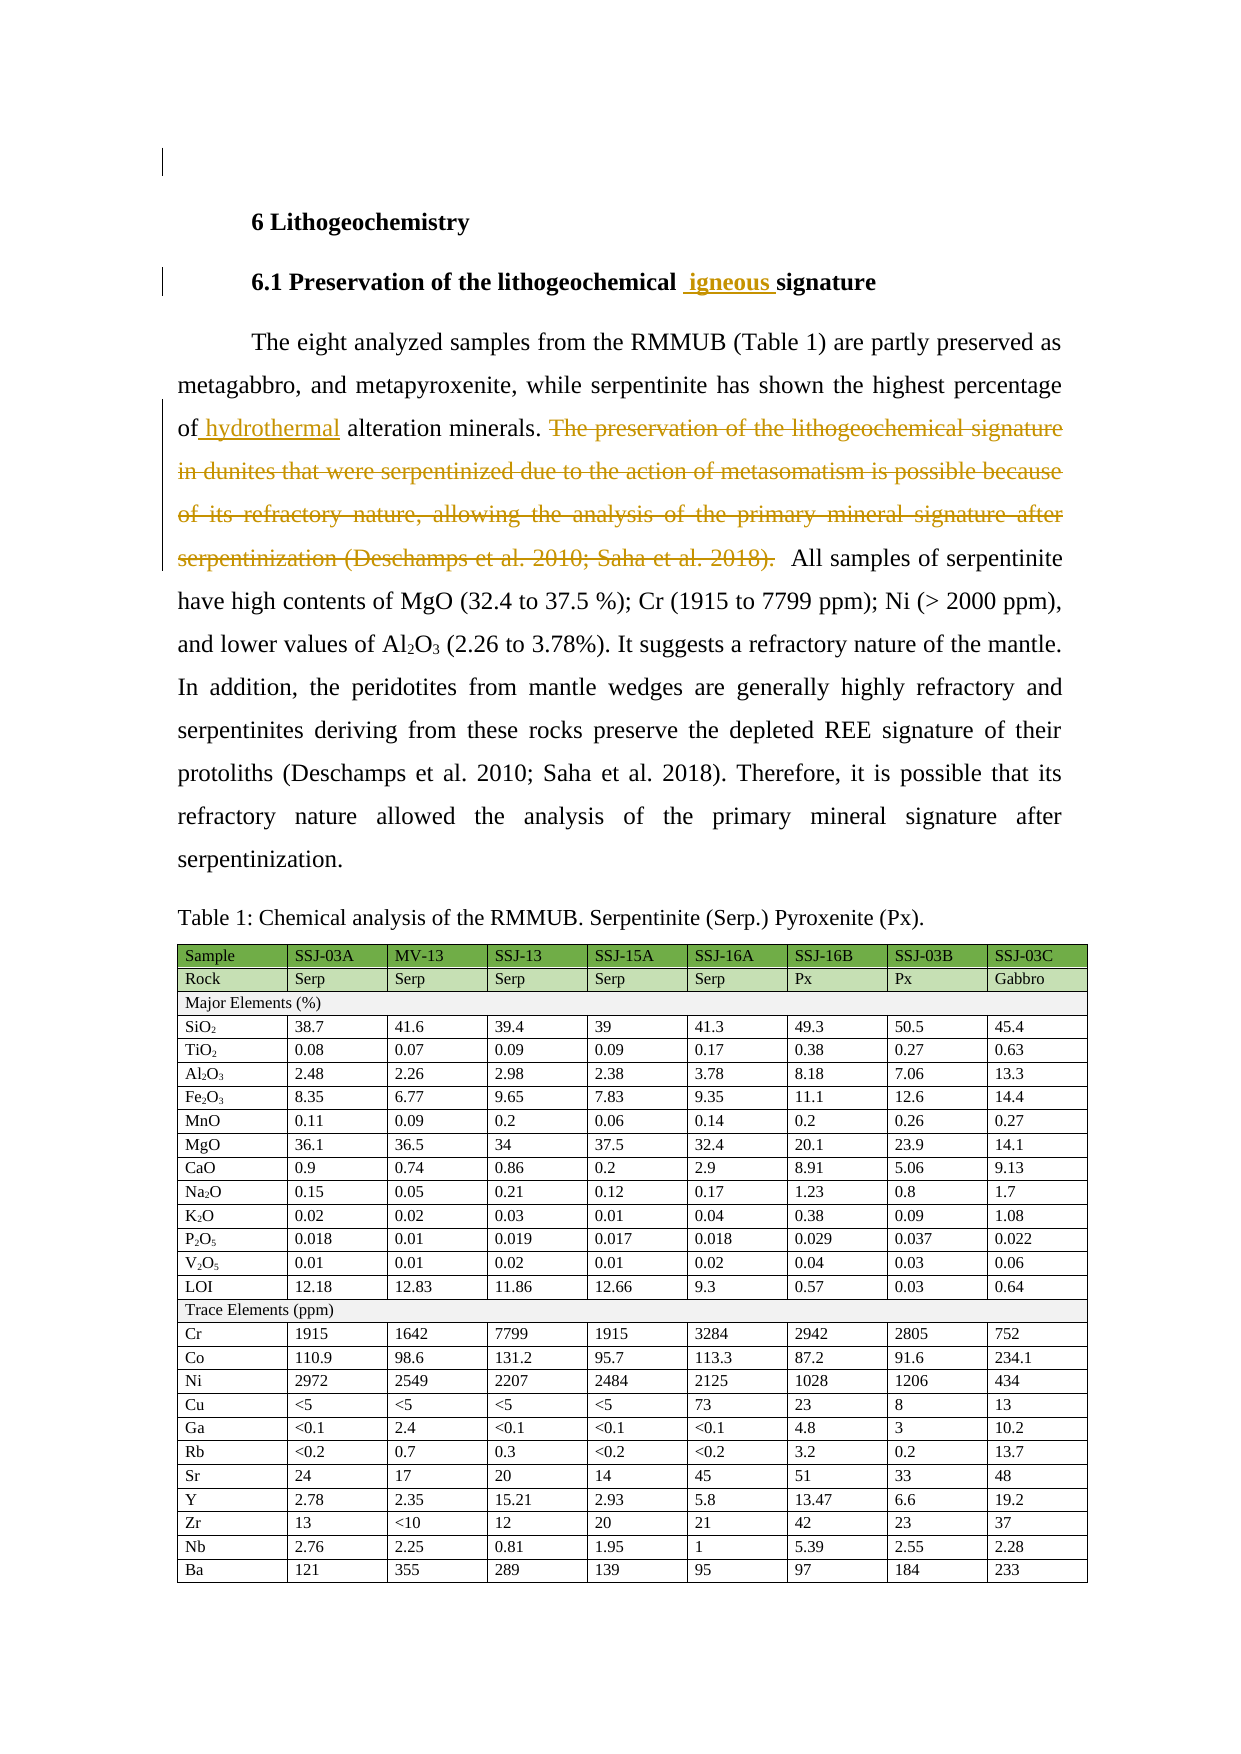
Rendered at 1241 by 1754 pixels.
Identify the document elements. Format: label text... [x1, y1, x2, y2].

table_cell 23.9 [888, 1134, 987, 1157]
text 6 Lithogeochemistry [177, 207, 1063, 236]
table_cell K2O [178, 1205, 287, 1227]
table_cell <0.1 [688, 1418, 787, 1440]
table_cell 0.018 [688, 1229, 787, 1251]
table_cell 3284 [688, 1323, 787, 1346]
table_cell 36.5 [388, 1134, 487, 1157]
table_header SSJ-03C [988, 945, 1087, 967]
table_cell 97 [788, 1560, 887, 1582]
table_cell Ga [178, 1418, 287, 1440]
table_cell 10.2 [988, 1418, 1087, 1440]
table_cell LOI [178, 1276, 287, 1298]
table_cell 0.09 [888, 1205, 987, 1227]
table_header SSJ-15A [588, 945, 687, 967]
table_cell 4.8 [788, 1418, 887, 1440]
table_cell 3.2 [788, 1441, 887, 1464]
table_cell TiO2 [178, 1039, 287, 1062]
table_cell 48 [988, 1465, 1087, 1488]
table_cell 0.05 [388, 1181, 487, 1204]
table_cell <5 [288, 1394, 387, 1417]
table_cell <0.2 [288, 1441, 387, 1464]
table_cell 1.08 [988, 1205, 1087, 1227]
table_cell 9.3 [688, 1276, 787, 1298]
table_cell 9.13 [988, 1158, 1087, 1180]
table_cell 0.3 [488, 1441, 587, 1464]
table_cell 45.4 [988, 1016, 1087, 1038]
table_cell <0.1 [488, 1418, 587, 1440]
table_cell 11.86 [488, 1276, 587, 1298]
table_cell Rock [178, 969, 287, 991]
table_cell 0.2 [888, 1441, 987, 1464]
table_cell <0.1 [588, 1418, 687, 1440]
table_cell 0.09 [588, 1039, 687, 1062]
table_cell 14.1 [988, 1134, 1087, 1157]
table_cell 12.66 [588, 1276, 687, 1298]
table_cell 0.2 [488, 1110, 587, 1133]
table_cell 95.7 [588, 1347, 687, 1369]
table_cell 0.02 [288, 1205, 387, 1227]
table_cell 45 [688, 1465, 787, 1488]
table_cell Trace Elements (ppm) [178, 1300, 1087, 1322]
table_header Sample [178, 945, 287, 967]
table_cell 5.8 [688, 1489, 787, 1511]
table_cell 37.5 [588, 1134, 687, 1157]
table_cell 8 [888, 1394, 987, 1417]
table_cell 1.23 [788, 1181, 887, 1204]
table_cell 0.029 [788, 1229, 887, 1251]
table_cell 23 [788, 1394, 887, 1417]
table_cell 37 [988, 1512, 1087, 1535]
table_cell 0.017 [588, 1229, 687, 1251]
table_cell Zr [178, 1512, 287, 1535]
table_cell 12 [488, 1512, 587, 1535]
table_cell 39 [588, 1016, 687, 1038]
table_cell 11.1 [788, 1087, 887, 1109]
table_header SSJ-16A [688, 945, 787, 967]
table_cell 7.06 [888, 1063, 987, 1086]
table_cell CaO [178, 1158, 287, 1180]
table_cell 1.7 [988, 1181, 1087, 1204]
table_cell 0.12 [588, 1181, 687, 1204]
table_cell 0.01 [588, 1252, 687, 1275]
table_cell Serp [488, 969, 587, 991]
table_cell 13 [988, 1394, 1087, 1417]
table_cell P2O5 [178, 1229, 287, 1251]
table_cell 2.35 [388, 1489, 487, 1511]
table_cell 2.4 [388, 1418, 487, 1440]
table_cell 6.6 [888, 1489, 987, 1511]
table_cell 0.15 [288, 1181, 387, 1204]
table_cell 42 [788, 1512, 887, 1535]
table_cell 36.1 [288, 1134, 387, 1157]
table_cell <10 [388, 1512, 487, 1535]
table_cell 0.06 [988, 1252, 1087, 1275]
table_cell 0.17 [688, 1181, 787, 1204]
table_cell 20 [488, 1465, 587, 1488]
table_header SSJ-13 [488, 945, 587, 967]
table_cell 0.81 [488, 1536, 587, 1558]
table_cell 2207 [488, 1370, 587, 1393]
table_cell Gabbro [988, 969, 1087, 991]
table_cell 98.6 [388, 1347, 487, 1369]
table_cell 91.6 [888, 1347, 987, 1369]
table_cell Px [888, 969, 987, 991]
table_cell 121 [288, 1560, 387, 1582]
table_cell 1.95 [588, 1536, 687, 1558]
table_cell 0.2 [588, 1158, 687, 1180]
table_header SSJ-03A [288, 945, 387, 967]
table_cell 0.019 [488, 1229, 587, 1251]
table_cell 2.76 [288, 1536, 387, 1558]
table_cell 0.04 [688, 1205, 787, 1227]
table_cell Serp [588, 969, 687, 991]
table_cell <5 [388, 1394, 487, 1417]
table_cell 0.01 [388, 1252, 487, 1275]
table_cell Na2O [178, 1181, 287, 1204]
table_cell 95 [688, 1560, 787, 1582]
table_cell 2.26 [388, 1063, 487, 1086]
table_cell 5.39 [788, 1536, 887, 1558]
table_cell Serp [388, 969, 487, 991]
table_cell 8.18 [788, 1063, 887, 1086]
table_cell Rb [178, 1441, 287, 1464]
text The eight analyzed samples from the RMMUB (Table 1) are partly preserved as metagabbro, and metapyroxenite, while serpentinite has shown the highest percentage of alteration minerals. All samples of serpentinite have high contents of MgO (32.4 to 37.5 %); Cr (1915 to 7799 ppm); Ni (> 2000 ppm), and lower values of Al2O3 (2.26 to 3.78%). It suggests a refractory nature of the mantle. In addition, the peridotites from mantle wedges are generally highly refractory and serpentinites deriving from these rocks preserve the depleted REE signature of their protoliths (Deschamps et al. 2010; Saha et al. 2018). Therefore, it is possible that its refractory nature allowed the analysis of the primary mineral signature after serpentinization. [177, 516, 1063, 873]
table_cell 12.6 [888, 1087, 987, 1109]
table_cell 1028 [788, 1370, 887, 1393]
table_cell 0.38 [788, 1039, 887, 1062]
table_cell Ba [178, 1560, 287, 1582]
table_cell 2972 [288, 1370, 387, 1393]
text The eight analyzed samples from the RMMUB (Table 1) are partly preserved as metagabbro, and metapyroxenite, while serpentinite has shown the highest percentage of alteration minerals. All samples of serpentinite have high contents of MgO (32.4 to 37.5 %); Cr (1915 to 7799 ppm); Ni (> 2000 ppm), and lower values of Al2O3 (2.26 to 3.78%). It suggests a refractory nature of the mantle. In addition, the peridotites from mantle wedges are generally highly refractory and serpentinites deriving from these rocks preserve the depleted REE signature of their protoliths (Deschamps et al. 2010; Saha et al. 2018). Therefore, it is possible that its refractory nature allowed the analysis of the primary mineral signature after serpentinization. [177, 327, 1063, 472]
table_cell 34 [488, 1134, 587, 1157]
table_cell Serp [688, 969, 787, 991]
table_cell 14 [588, 1465, 687, 1488]
table_cell 0.64 [988, 1276, 1087, 1298]
table_cell 0.022 [988, 1229, 1087, 1251]
table_cell 2.9 [688, 1158, 787, 1180]
table_cell 3 [888, 1418, 987, 1440]
table_cell Ni [178, 1370, 287, 1393]
table_cell 8.91 [788, 1158, 887, 1180]
table_cell 8.35 [288, 1087, 387, 1109]
table_cell 2.55 [888, 1536, 987, 1558]
table_header SSJ-16B [788, 945, 887, 967]
table_cell 1915 [288, 1323, 387, 1346]
table_cell 2.93 [588, 1489, 687, 1511]
table_cell Px [788, 969, 887, 991]
table_cell 0.7 [388, 1441, 487, 1464]
table_cell 1642 [388, 1323, 487, 1346]
table_cell 0.02 [688, 1252, 787, 1275]
table_cell 32.4 [688, 1134, 787, 1157]
table_cell <5 [488, 1394, 587, 1417]
table_cell 0.27 [988, 1110, 1087, 1133]
table_cell Y [178, 1489, 287, 1511]
table_cell 2.25 [388, 1536, 487, 1558]
table_cell Nb [178, 1536, 287, 1558]
table_cell 0.38 [788, 1205, 887, 1227]
table_cell 0.018 [288, 1229, 387, 1251]
table_cell 0.01 [588, 1205, 687, 1227]
table_cell 0.02 [388, 1205, 487, 1227]
table_cell Cu [178, 1394, 287, 1417]
table_cell 15.21 [488, 1489, 587, 1511]
table_cell 12.83 [388, 1276, 487, 1298]
table_cell 1 [688, 1536, 787, 1558]
table_cell 7799 [488, 1323, 587, 1346]
table_cell 0.8 [888, 1181, 987, 1204]
table_cell 0.01 [388, 1229, 487, 1251]
table_cell <0.1 [288, 1418, 387, 1440]
table_cell 0.02 [488, 1252, 587, 1275]
table_cell 0.9 [288, 1158, 387, 1180]
table_cell 2549 [388, 1370, 487, 1393]
table_cell 23 [888, 1512, 987, 1535]
table_cell 6.77 [388, 1087, 487, 1109]
table_cell Co [178, 1347, 287, 1369]
table_cell Serp [288, 969, 387, 991]
table_cell 39.4 [488, 1016, 587, 1038]
table_cell 21 [688, 1512, 787, 1535]
table_cell 3.78 [688, 1063, 787, 1086]
table_cell 87.2 [788, 1347, 887, 1369]
table_cell 2.28 [988, 1536, 1087, 1558]
table_cell 434 [988, 1370, 1087, 1393]
table_cell 0.03 [888, 1252, 987, 1275]
table_cell 0.14 [688, 1110, 787, 1133]
text Table 1: Chemical analysis of the RMMUB. Serpentinite (Serp.) Pyroxenite (Px). [177, 904, 1063, 931]
table_cell 0.57 [788, 1276, 887, 1298]
table_cell 0.21 [488, 1181, 587, 1204]
table_cell 0.04 [788, 1252, 887, 1275]
table_cell Fe2O3 [178, 1087, 287, 1109]
table_cell 20.1 [788, 1134, 887, 1157]
table_cell 0.11 [288, 1110, 387, 1133]
table_cell <5 [588, 1394, 687, 1417]
table_cell 2125 [688, 1370, 787, 1393]
table_cell 0.08 [288, 1039, 387, 1062]
table_cell 33 [888, 1465, 987, 1488]
table_cell 13.7 [988, 1441, 1087, 1464]
table_cell 0.86 [488, 1158, 587, 1180]
table_cell 24 [288, 1465, 387, 1488]
table_cell 50.5 [888, 1016, 987, 1038]
table_cell 0.17 [688, 1039, 787, 1062]
table_cell 139 [588, 1560, 687, 1582]
table_cell 0.01 [288, 1252, 387, 1275]
table_cell 13.3 [988, 1063, 1087, 1086]
table_cell 0.09 [488, 1039, 587, 1062]
table_cell 2484 [588, 1370, 687, 1393]
table_cell 5.06 [888, 1158, 987, 1180]
table_cell 41.3 [688, 1016, 787, 1038]
table_cell V2O5 [178, 1252, 287, 1275]
table_cell 0.63 [988, 1039, 1087, 1062]
table_cell 0.03 [488, 1205, 587, 1227]
table_cell 1206 [888, 1370, 987, 1393]
table_cell 184 [888, 1560, 987, 1582]
table_cell 0.037 [888, 1229, 987, 1251]
table_cell 0.09 [388, 1110, 487, 1133]
table_cell 49.3 [788, 1016, 887, 1038]
table_cell 0.26 [888, 1110, 987, 1133]
table_cell 13 [288, 1512, 387, 1535]
table_cell 38.7 [288, 1016, 387, 1038]
table_cell 73 [688, 1394, 787, 1417]
table_cell Sr [178, 1465, 287, 1488]
table_cell 233 [988, 1560, 1087, 1582]
text 6.1 Preservation of the lithogeochemical signature [177, 267, 1063, 296]
table_cell 7.83 [588, 1087, 687, 1109]
table_cell 113.3 [688, 1347, 787, 1369]
table_cell <0.2 [588, 1441, 687, 1464]
table_cell 19.2 [988, 1489, 1087, 1511]
table_cell Cr [178, 1323, 287, 1346]
table_cell 0.03 [888, 1276, 987, 1298]
table_cell 2.98 [488, 1063, 587, 1086]
table_cell 289 [488, 1560, 587, 1582]
table_cell 2.38 [588, 1063, 687, 1086]
table_cell MgO [178, 1134, 287, 1157]
table_cell 2805 [888, 1323, 987, 1346]
table_cell 0.07 [388, 1039, 487, 1062]
table_cell 9.35 [688, 1087, 787, 1109]
table_cell 0.2 [788, 1110, 887, 1133]
table_cell 2942 [788, 1323, 887, 1346]
table_cell Major Elements (%) [178, 992, 1087, 1015]
table_cell 13.47 [788, 1489, 887, 1511]
table_cell 0.06 [588, 1110, 687, 1133]
table_cell 41.6 [388, 1016, 487, 1038]
table_cell 0.27 [888, 1039, 987, 1062]
table_cell 2.78 [288, 1489, 387, 1511]
table_cell 110.9 [288, 1347, 387, 1369]
table_cell 14.4 [988, 1087, 1087, 1109]
table_header MV-13 [388, 945, 487, 967]
table_cell 0.74 [388, 1158, 487, 1180]
table_cell 752 [988, 1323, 1087, 1346]
table_cell 131.2 [488, 1347, 587, 1369]
table_cell 20 [588, 1512, 687, 1535]
table_cell SiO2 [178, 1016, 287, 1038]
table_cell Al2O3 [178, 1063, 287, 1086]
table_cell 2.48 [288, 1063, 387, 1086]
table_cell MnO [178, 1110, 287, 1133]
table_cell 17 [388, 1465, 487, 1488]
table_cell 355 [388, 1560, 487, 1582]
table_header SSJ-03B [888, 945, 987, 967]
table_cell <0.2 [688, 1441, 787, 1464]
table_cell 12.18 [288, 1276, 387, 1298]
table_cell 9.65 [488, 1087, 587, 1109]
table_cell 51 [788, 1465, 887, 1488]
table_cell 234.1 [988, 1347, 1087, 1369]
table_cell 1915 [588, 1323, 687, 1346]
